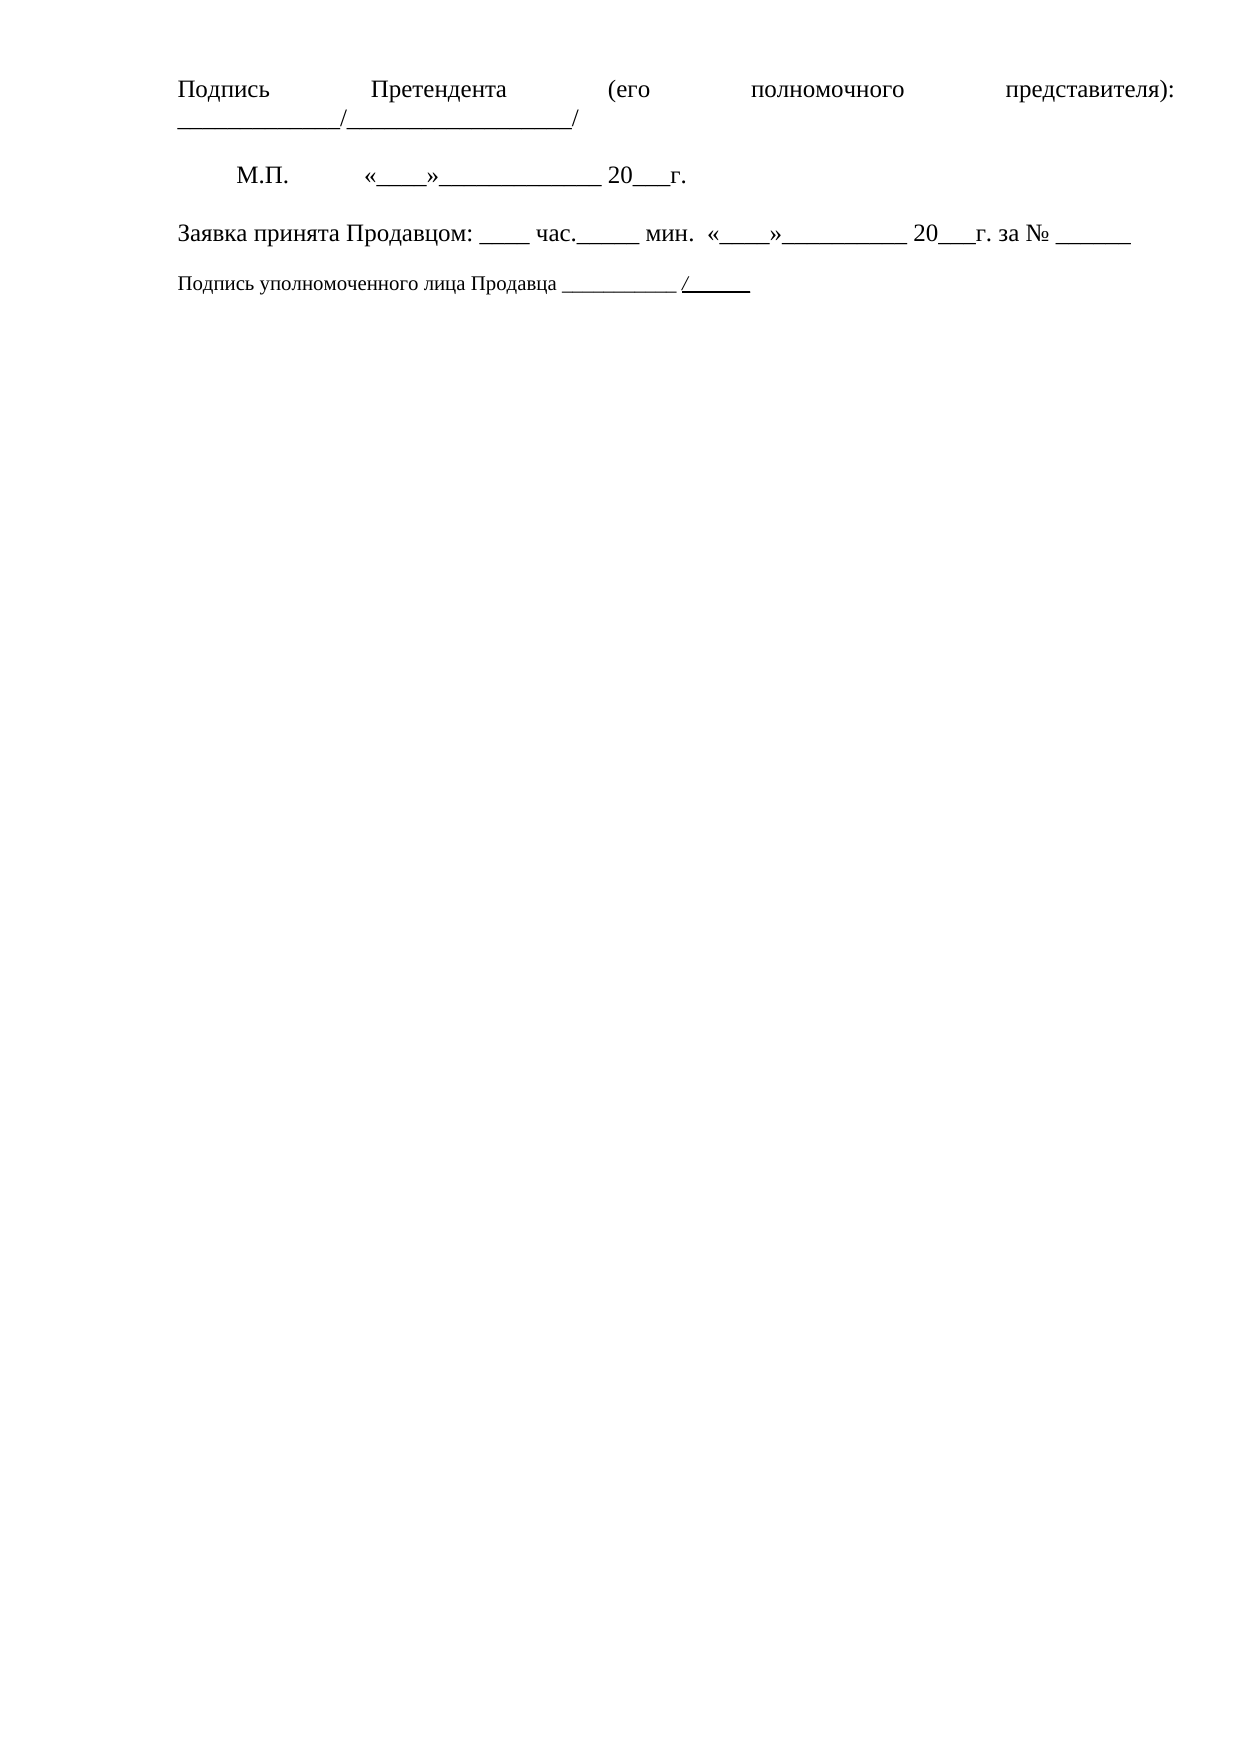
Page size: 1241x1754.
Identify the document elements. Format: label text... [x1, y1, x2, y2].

text Подпись Претендента (его полномочного представителя): _____________/__________________/ [177, 74, 1175, 131]
text Заявка принята Продавцом: ____ час._____ мин. «____»__________ 20___г. за № ______ [177, 218, 1175, 246]
text Подпись уполномоченного лица Продавца ___________ /______ [177, 270, 1175, 294]
text М.П. «____»_____________ 20___г. [177, 160, 1175, 189]
